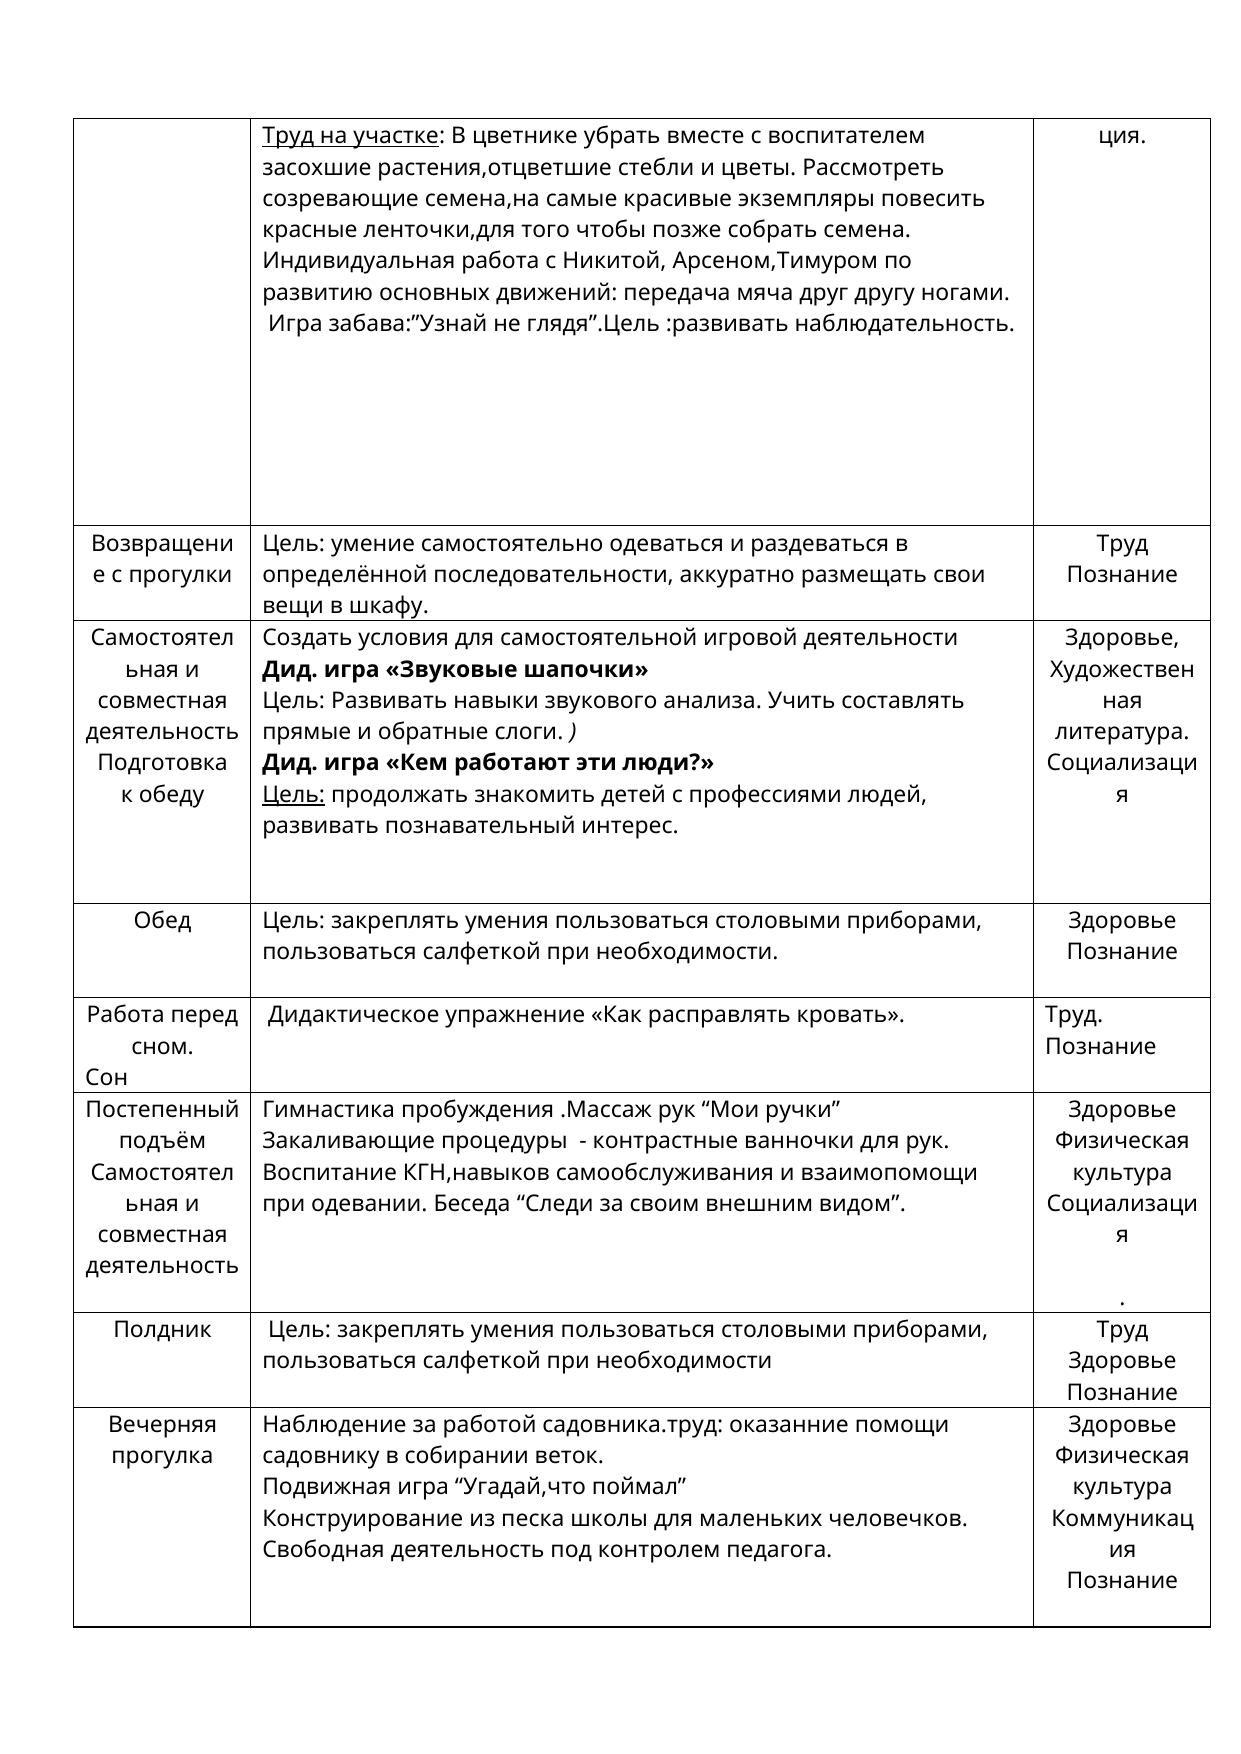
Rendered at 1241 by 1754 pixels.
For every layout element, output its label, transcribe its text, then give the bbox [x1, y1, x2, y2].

table_cell Здоровье, Художественная литература. Социализация [1034, 621, 1210, 902]
table_cell Возвращение с прогулки [74, 526, 250, 620]
table_cell Труд Познание [1034, 526, 1210, 620]
table_cell Самостоятельная и совместная деятельность Подготовка к обеду [74, 621, 250, 902]
table_cell Обед [74, 904, 250, 997]
table_cell Создать условия для самостоятельной игровой деятельности Дид. игра «Звуковые шапочки» Цель: Развивать навыки звукового анализа. Учить составлять прямые и обратные слоги. ) Дид. игра «Кем работают эти люди?» Цель: продолжать знакомить детей с профессиями людей, развивать познавательный интерес. [251, 621, 1033, 902]
table_cell Здоровье Физическая культура Социализация . [1034, 1093, 1210, 1312]
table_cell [74, 119, 250, 525]
table_cell Цель: закреплять умения пользоваться столовыми приборами, пользоваться салфеткой при необходимости. [251, 904, 1033, 997]
table_cell Цель: закреплять умения пользоваться столовыми приборами, пользоваться салфеткой при необходимости [251, 1313, 1033, 1407]
table_cell Здоровье Физическая культура Коммуникация Познание [1034, 1408, 1210, 1626]
table_cell Труд. Познание [1034, 998, 1210, 1092]
table_cell Здоровье Познание [1034, 904, 1210, 997]
table_cell Работа перед сном. Сон [74, 998, 250, 1092]
table_cell Полдник [74, 1313, 250, 1407]
table_cell Наблюдение за работой садовника.труд: оказанние помощи садовнику в собирании веток. Подвижная игра “Угадай,что поймал” Конструирование из песка школы для маленьких человечков. Свободная деятельность под контролем педагога. [251, 1408, 1033, 1626]
table_cell Вечерняя прогулка [74, 1408, 250, 1626]
table_cell Постепенный подъём Самостоятельная и совместная деятельность [74, 1093, 250, 1312]
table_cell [1034, 119, 1210, 525]
table_cell Труд Здоровье Познание [1034, 1313, 1210, 1407]
table_cell Дидактическое упражнение «Как расправлять кровать». [251, 998, 1033, 1092]
table_cell Гимнастика пробуждения .Массаж рук “Мои ручки” Закаливающие процедуры - контрастные ванночки для рук. Воспитание КГН,навыков самообслуживания и взаимопомощи при одевании. Беседа “Следи за своим внешним видом”. [251, 1093, 1033, 1312]
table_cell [251, 119, 1033, 525]
table_cell Цель: умение самостоятельно одеваться и раздеваться в определённой последовательности, аккуратно размещать свои вещи в шкафу. [251, 526, 1033, 620]
